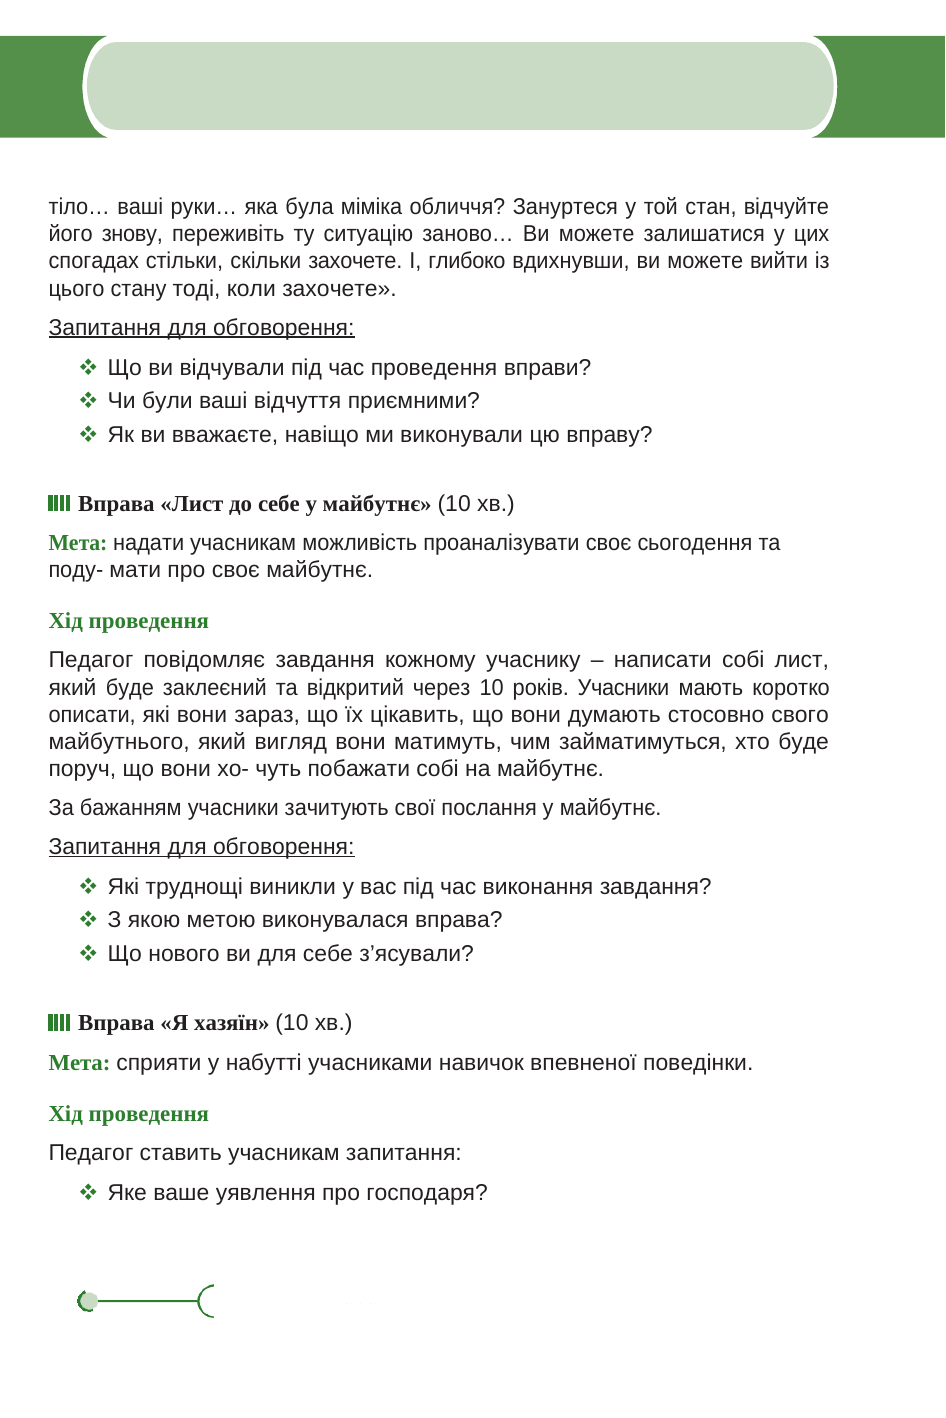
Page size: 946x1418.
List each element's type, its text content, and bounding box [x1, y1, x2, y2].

list Які труднощі виникли у вас під час виконання завдання? [78, 873, 929, 899]
text Мета: сприяти у набутті учасниками навичок впевненої поведінки. [48, 1048, 929, 1075]
subtitle Вправа «Лист до себе у майбутнє» (10 хв.) [78, 490, 929, 516]
subtitle Хід проведення [48, 1100, 929, 1126]
text Запитання для обговорення: [48, 314, 929, 340]
subtitle Хід проведення [48, 607, 929, 634]
picture [77, 1290, 98, 1312]
text Педагог ставить учасникам запитання: [48, 1139, 929, 1165]
list Чи були ваші відчуття приємними? [78, 387, 929, 413]
list З якою метою виконувалася вправа? [78, 906, 929, 933]
text тіло… ваші руки… яка була міміка обличчя? Зануртеся у той стан, відчуйте його знову, переживіть ту ситуацію заново… Ви можете залишатися у цих спогадах стільки, скільки захочете. І, глибоко вдихнувши, ви можете вийти із цього стану тоді, коли захочете». [48, 193, 829, 301]
text Педагог повідомляє завдання кожному учаснику – написати собі лист, який буде заклеєний та відкритий через 10 років. Учасники мають коротко описати, які вони зараз, що їх цікавить, що вони думають стосовно свого майбутнього, який вигляд вони матимуть, чим займатимуться, хто буде поруч, що вони хо- чуть побажати собі на майбутнє. [48, 646, 829, 781]
list Як ви вважаєте, навіщо ми виконували цю вправу? [78, 421, 929, 447]
picture [197, 1284, 214, 1318]
text Мета: надати учасникам можливість проаналізувати своє сьогодення та поду- мати про своє майбутнє. [48, 529, 830, 583]
list Що нового ви для себе з’ясували? [78, 940, 929, 967]
text Вправа «Я хазяїн» (10 хв.) [78, 1009, 929, 1036]
text За бажанням учасники зачитують свої послання у майбутнє. Запитання для обговорення: [48, 794, 664, 859]
list Що ви відчували під час проведення вправи? [78, 353, 929, 380]
list Яке ваше уявлення про господаря? [78, 1178, 929, 1205]
